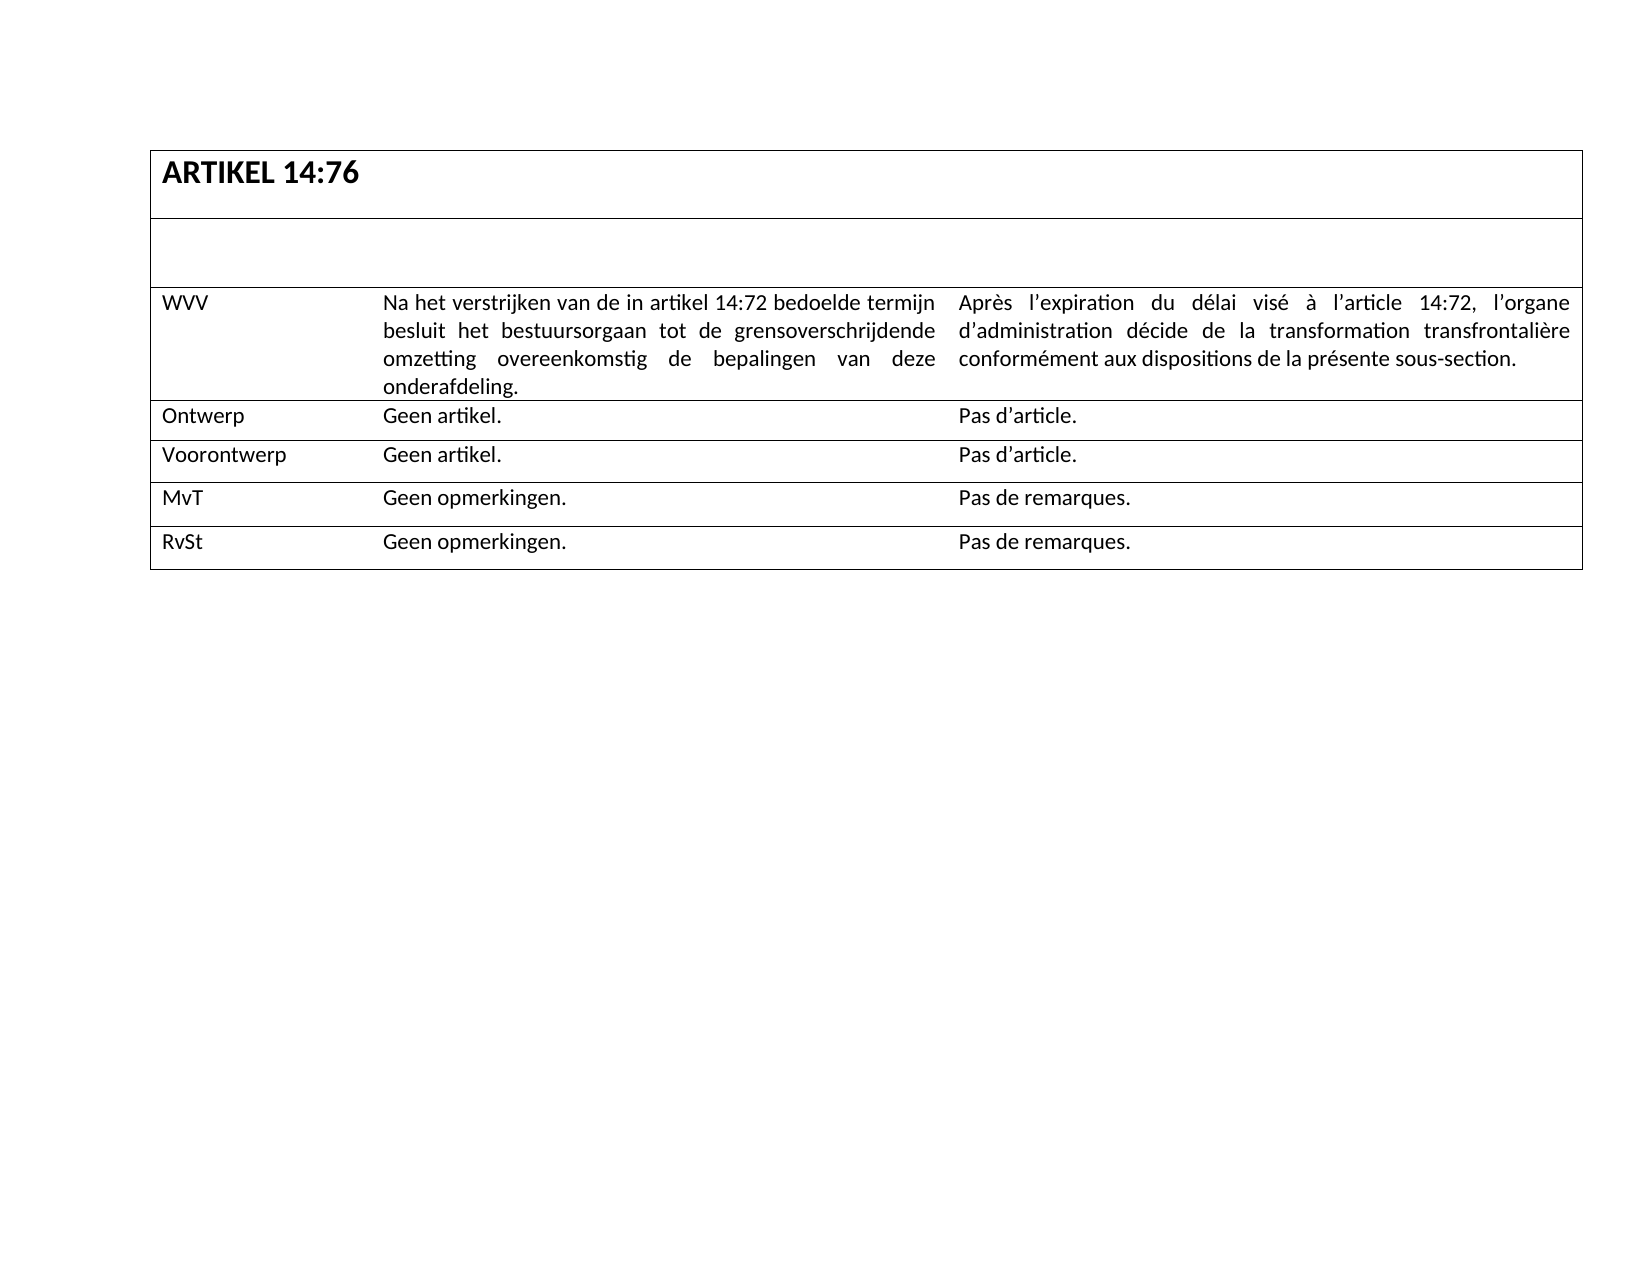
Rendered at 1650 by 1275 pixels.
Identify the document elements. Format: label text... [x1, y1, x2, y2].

table_header [372, 151, 1582, 218]
table_cell Voorontwerp [151, 441, 372, 482]
table_cell WVV [151, 288, 372, 400]
table_cell Pas de remarques. [948, 527, 1582, 569]
table_cell Geen artikel. [372, 441, 947, 482]
table_cell Pas d’article. [948, 401, 1582, 439]
table_cell Geen opmerkingen. [372, 527, 947, 569]
table_cell RvSt [151, 527, 372, 569]
table_cell Après l’expiration du délai visé à l’article 14:72, l’organe d’administration décide de la transformation transfrontalière conformément aux dispositions de la présente sous-section. [948, 288, 1582, 400]
table_cell Pas d’article. [948, 441, 1582, 482]
table_cell [151, 219, 372, 287]
table_cell [372, 219, 1582, 287]
table_cell Pas de remarques. [948, 483, 1582, 526]
table_cell MvT [151, 483, 372, 526]
table_cell Geen opmerkingen. [372, 483, 947, 526]
table_cell Na het verstrijken van de in artikel 14:72 bedoelde termijn besluit het bestuursorgaan tot de grensoverschrijdende omzetting overeenkomstig de bepalingen van deze onderafdeling. [372, 288, 947, 400]
table_cell Ontwerp [151, 401, 372, 439]
table_cell Geen artikel. [372, 401, 947, 439]
table_header ARTIKEL 14:76 [151, 151, 372, 218]
